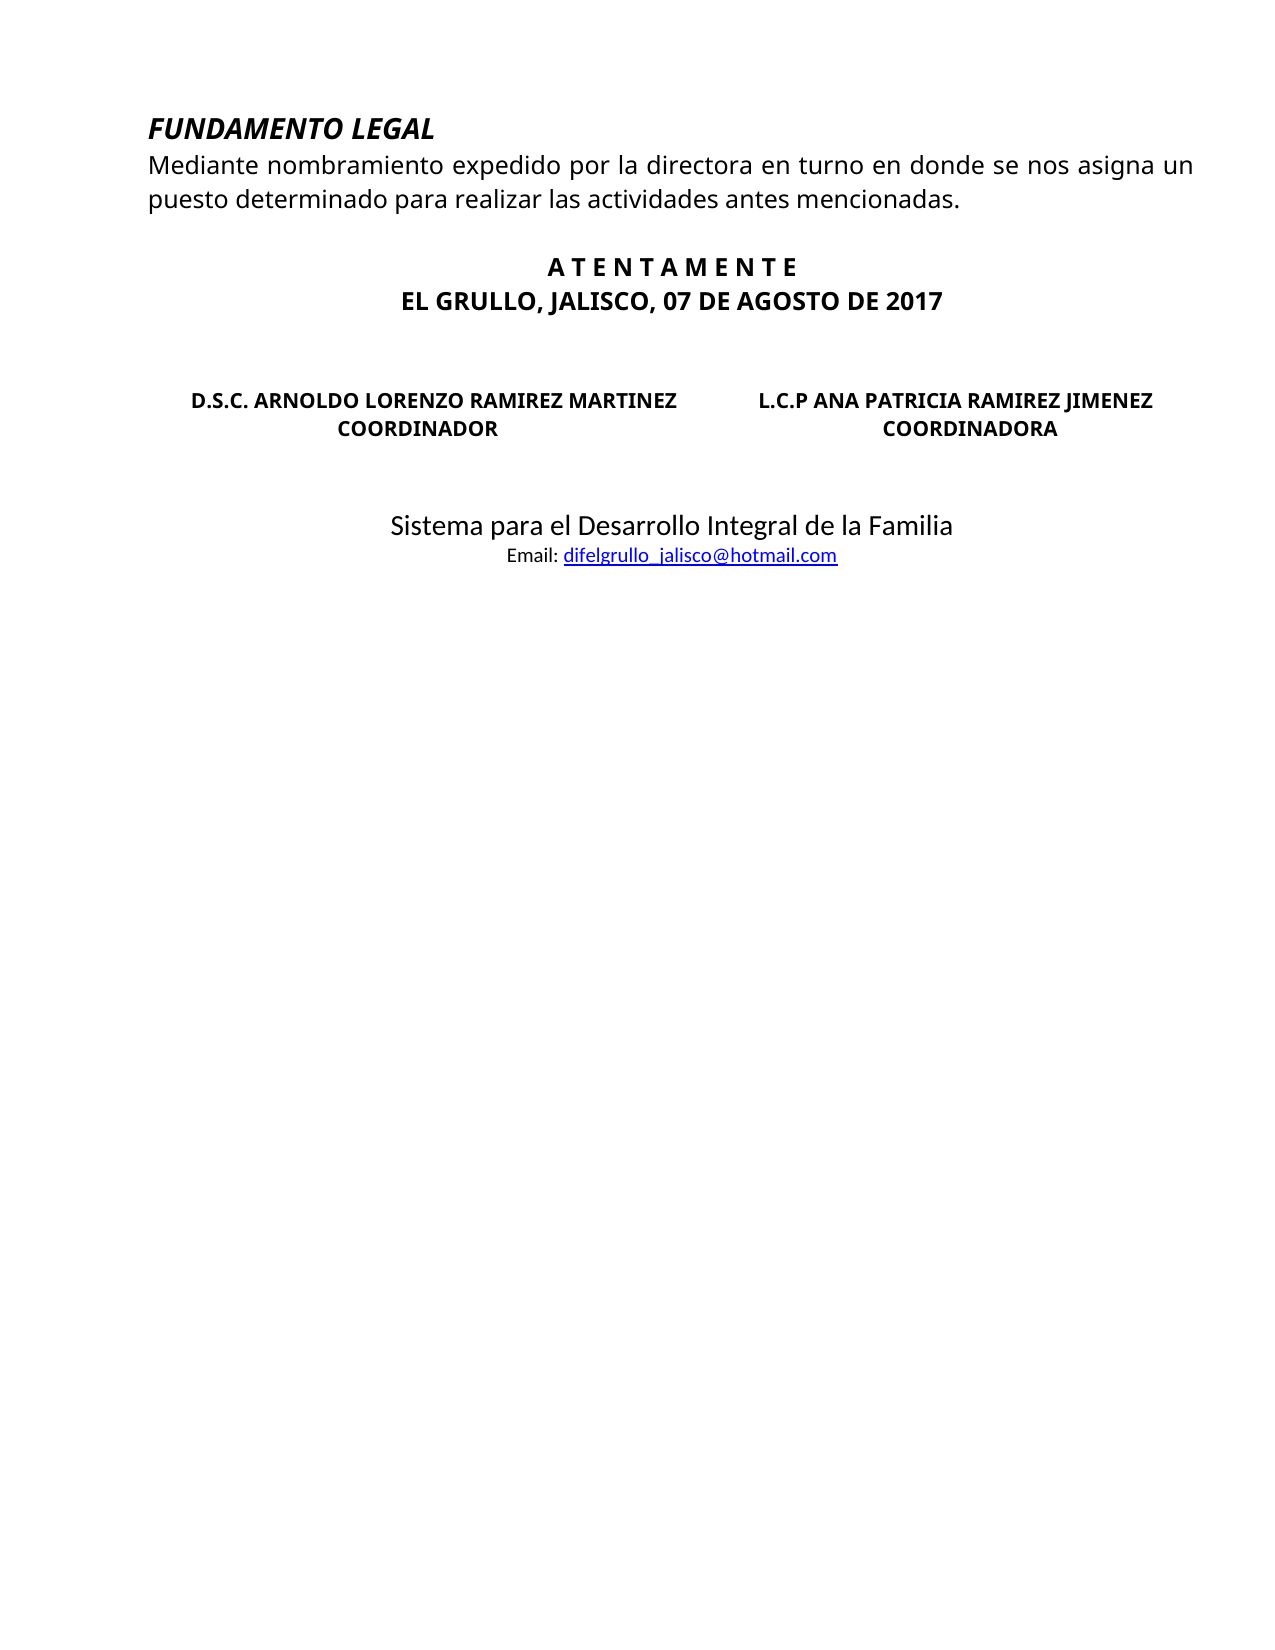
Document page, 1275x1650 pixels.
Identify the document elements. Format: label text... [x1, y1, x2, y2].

text Mediante nombramiento expedido por la directora en turno en donde se nos asigna un puesto determinado para realizar las actividades antes mencionadas. [148, 148, 1196, 216]
text COORDINADOR COORDINADORA [148, 414, 1196, 443]
text D.S.C. ARNOLDO LORENZO RAMIREZ MARTINEZ L.C.P ANA PATRICIA RAMIREZ JIMENEZ [148, 386, 1196, 414]
text EL GRULLO, JALISCO, 07 DE AGOSTO DE 2017 [148, 284, 1196, 318]
text Email: difelgrullo_jalisco@hotmail.com [148, 543, 1196, 568]
text FUNDAMENTO LEGAL [148, 108, 1196, 148]
text A T E N T A M E N T E [148, 250, 1196, 284]
text Sistema para el Desarrollo Integral de la Familia [148, 507, 1196, 543]
